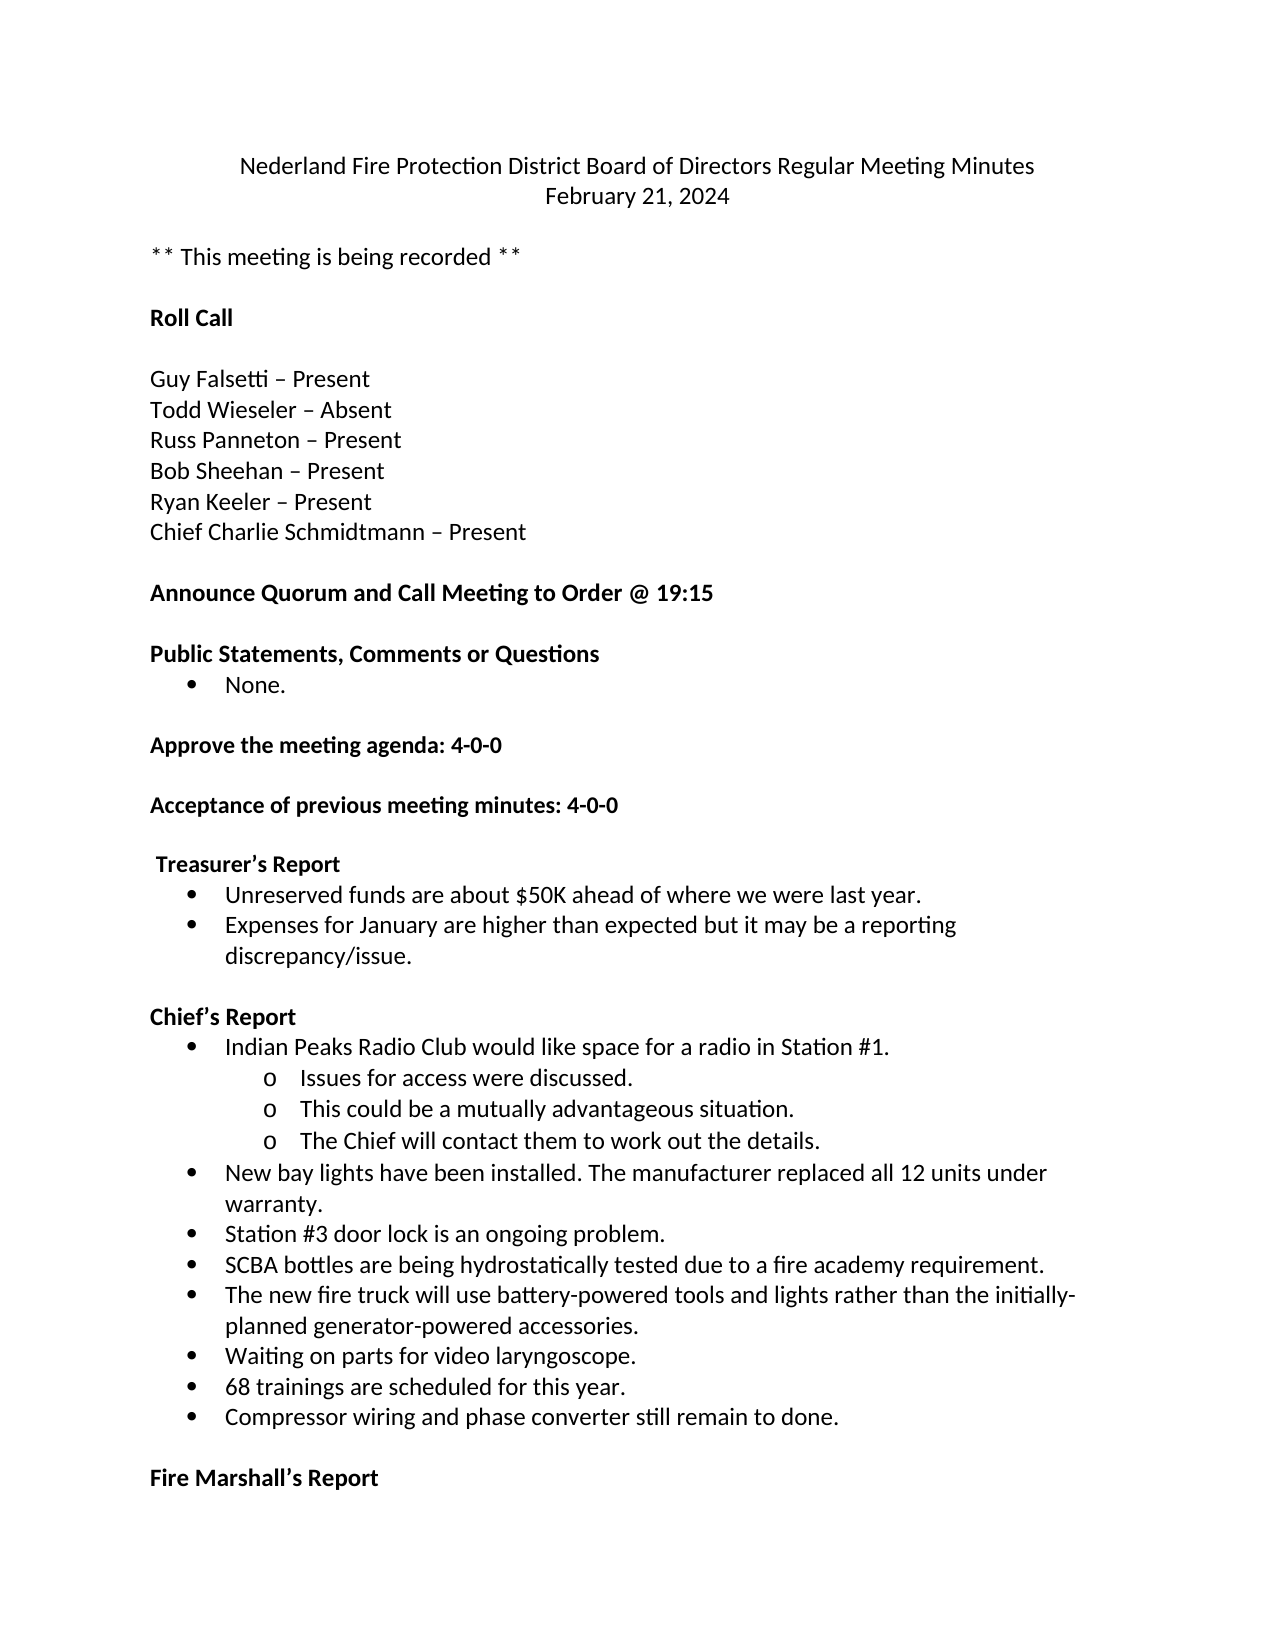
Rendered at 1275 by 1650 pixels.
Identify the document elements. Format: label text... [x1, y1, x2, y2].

text Public Statements, Comments or Questions [150, 638, 1125, 669]
list Expenses for January are higher than expected but it may be a reporting discrepancy/issue. [187, 909, 1125, 970]
text Chief’s Report [150, 1001, 1125, 1031]
list Indian Peaks Radio Club would like space for a radio in Station #1. [187, 1031, 1125, 1062]
text Chief Charlie Schmidtmann – Present [150, 516, 1125, 547]
list The Chief will contact them to work out the details. [262, 1125, 1125, 1157]
text ** This meeting is being recorded ** [150, 242, 1125, 272]
list Issues for access were discussed. [262, 1062, 1125, 1094]
text Treasurer’s Report [150, 849, 1125, 879]
text Fire Marshall’s Report [150, 1462, 1125, 1493]
text Approve the meeting agenda: 4-0-0 [150, 730, 1125, 759]
text Acceptance of previous meeting minutes: 4-0-0 [150, 790, 1125, 819]
text Todd Wieseler – Absent [150, 394, 1125, 425]
text Nederland Fire Protection District Board of Directors Regular Meeting Minutes [150, 150, 1125, 181]
list Waiting on parts for video laryngoscope. [187, 1340, 1125, 1371]
list None. [187, 669, 1125, 699]
list Station #3 door lock is an ongoing problem. [187, 1218, 1125, 1249]
text February 21, 2024 [150, 181, 1125, 211]
list New bay lights have been installed. The manufacturer replaced all 12 units under warranty. [187, 1157, 1125, 1218]
list 68 trainings are scheduled for this year. [187, 1371, 1125, 1401]
list Compressor wiring and phase converter still remain to done. [187, 1401, 1125, 1432]
text Guy Falsetti – Present [150, 364, 1125, 394]
list The new fire truck will use battery-powered tools and lights rather than the initially-planned generator-powered accessories. [187, 1279, 1125, 1340]
list This could be a mutually advantageous situation. [262, 1094, 1125, 1125]
text Announce Quorum and Call Meeting to Order @ 19:15 [150, 577, 1125, 608]
text Ryan Keeler – Present [150, 486, 1125, 516]
text Roll Call [150, 303, 1125, 333]
list SCBA bottles are being hydrostatically tested due to a fire academy requirement. [187, 1249, 1125, 1279]
list Unreserved funds are about $50K ahead of where we were last year. [187, 879, 1125, 909]
text Bob Sheehan – Present [150, 455, 1125, 486]
text Russ Panneton – Present [150, 425, 1125, 455]
